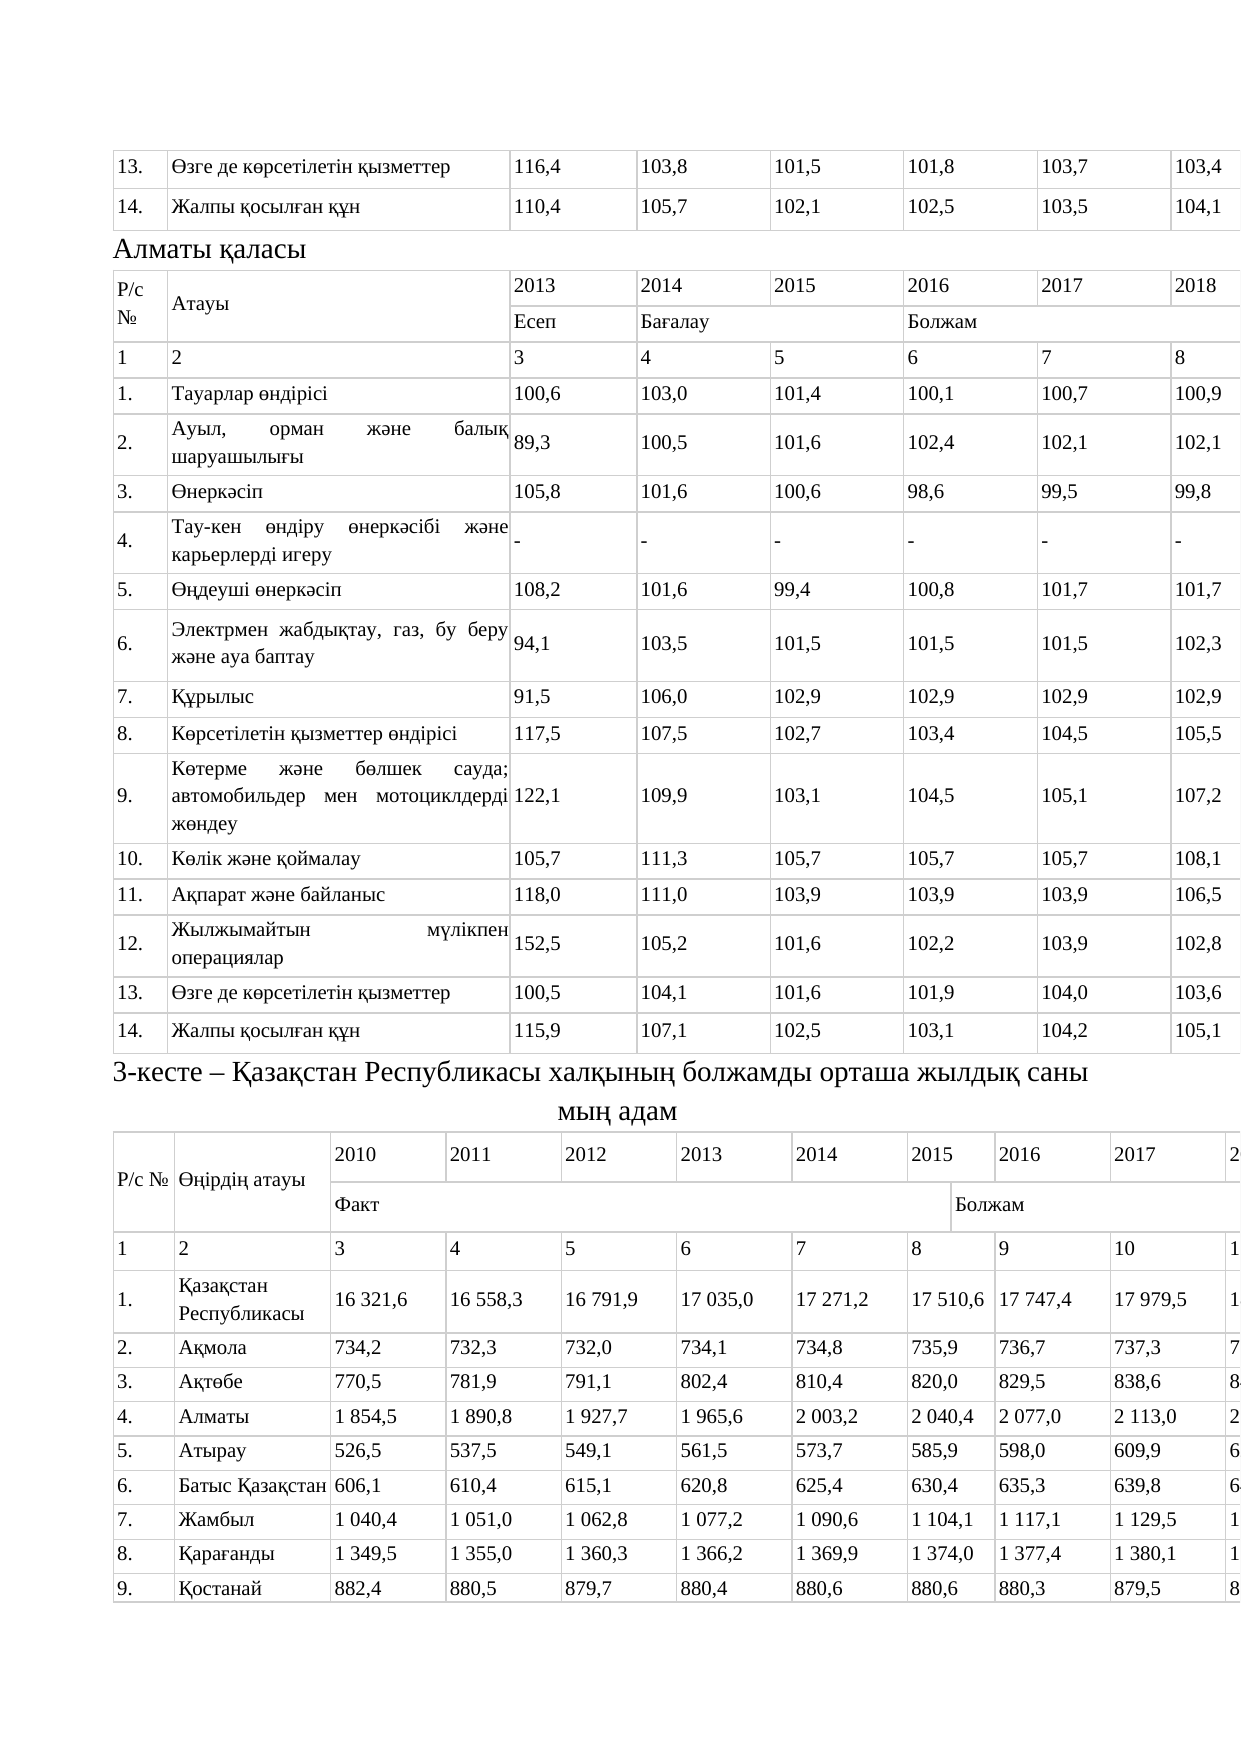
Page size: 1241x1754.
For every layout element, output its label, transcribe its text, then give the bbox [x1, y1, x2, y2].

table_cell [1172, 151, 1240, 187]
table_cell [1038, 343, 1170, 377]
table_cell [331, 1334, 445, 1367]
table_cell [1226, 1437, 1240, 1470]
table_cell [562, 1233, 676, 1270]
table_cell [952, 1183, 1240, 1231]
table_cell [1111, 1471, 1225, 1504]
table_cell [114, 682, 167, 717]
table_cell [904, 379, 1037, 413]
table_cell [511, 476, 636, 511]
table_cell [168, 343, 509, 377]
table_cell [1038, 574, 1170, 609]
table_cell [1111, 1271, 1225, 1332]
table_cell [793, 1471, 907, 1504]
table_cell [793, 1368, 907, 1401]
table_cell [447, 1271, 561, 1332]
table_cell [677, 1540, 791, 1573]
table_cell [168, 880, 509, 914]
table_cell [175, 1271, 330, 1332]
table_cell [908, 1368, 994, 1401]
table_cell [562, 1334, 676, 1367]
text мың адам [112, 1093, 1128, 1126]
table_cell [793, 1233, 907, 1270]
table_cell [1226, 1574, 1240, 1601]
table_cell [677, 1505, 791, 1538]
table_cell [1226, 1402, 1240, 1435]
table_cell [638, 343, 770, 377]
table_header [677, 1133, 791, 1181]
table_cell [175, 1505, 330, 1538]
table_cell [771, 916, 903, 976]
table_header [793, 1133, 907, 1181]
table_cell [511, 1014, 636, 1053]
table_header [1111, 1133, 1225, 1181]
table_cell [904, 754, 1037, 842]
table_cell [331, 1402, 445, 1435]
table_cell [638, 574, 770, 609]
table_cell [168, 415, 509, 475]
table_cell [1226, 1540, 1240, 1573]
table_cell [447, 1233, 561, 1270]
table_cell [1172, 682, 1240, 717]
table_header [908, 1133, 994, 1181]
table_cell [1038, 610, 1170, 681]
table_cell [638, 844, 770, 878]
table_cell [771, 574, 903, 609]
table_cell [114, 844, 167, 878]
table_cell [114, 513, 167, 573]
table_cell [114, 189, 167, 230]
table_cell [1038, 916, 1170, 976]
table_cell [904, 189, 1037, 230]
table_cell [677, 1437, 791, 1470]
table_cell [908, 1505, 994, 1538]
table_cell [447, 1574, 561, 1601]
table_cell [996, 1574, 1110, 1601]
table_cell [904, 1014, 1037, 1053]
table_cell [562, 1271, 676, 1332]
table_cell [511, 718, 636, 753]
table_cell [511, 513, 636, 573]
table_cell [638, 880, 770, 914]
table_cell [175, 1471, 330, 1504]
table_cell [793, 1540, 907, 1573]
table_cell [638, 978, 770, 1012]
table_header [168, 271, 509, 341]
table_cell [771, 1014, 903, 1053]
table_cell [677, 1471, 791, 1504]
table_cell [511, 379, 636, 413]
text 3-кесте – Қазақстан Республикасы халқының болжамды орташа жылдық саны [112, 1054, 1128, 1088]
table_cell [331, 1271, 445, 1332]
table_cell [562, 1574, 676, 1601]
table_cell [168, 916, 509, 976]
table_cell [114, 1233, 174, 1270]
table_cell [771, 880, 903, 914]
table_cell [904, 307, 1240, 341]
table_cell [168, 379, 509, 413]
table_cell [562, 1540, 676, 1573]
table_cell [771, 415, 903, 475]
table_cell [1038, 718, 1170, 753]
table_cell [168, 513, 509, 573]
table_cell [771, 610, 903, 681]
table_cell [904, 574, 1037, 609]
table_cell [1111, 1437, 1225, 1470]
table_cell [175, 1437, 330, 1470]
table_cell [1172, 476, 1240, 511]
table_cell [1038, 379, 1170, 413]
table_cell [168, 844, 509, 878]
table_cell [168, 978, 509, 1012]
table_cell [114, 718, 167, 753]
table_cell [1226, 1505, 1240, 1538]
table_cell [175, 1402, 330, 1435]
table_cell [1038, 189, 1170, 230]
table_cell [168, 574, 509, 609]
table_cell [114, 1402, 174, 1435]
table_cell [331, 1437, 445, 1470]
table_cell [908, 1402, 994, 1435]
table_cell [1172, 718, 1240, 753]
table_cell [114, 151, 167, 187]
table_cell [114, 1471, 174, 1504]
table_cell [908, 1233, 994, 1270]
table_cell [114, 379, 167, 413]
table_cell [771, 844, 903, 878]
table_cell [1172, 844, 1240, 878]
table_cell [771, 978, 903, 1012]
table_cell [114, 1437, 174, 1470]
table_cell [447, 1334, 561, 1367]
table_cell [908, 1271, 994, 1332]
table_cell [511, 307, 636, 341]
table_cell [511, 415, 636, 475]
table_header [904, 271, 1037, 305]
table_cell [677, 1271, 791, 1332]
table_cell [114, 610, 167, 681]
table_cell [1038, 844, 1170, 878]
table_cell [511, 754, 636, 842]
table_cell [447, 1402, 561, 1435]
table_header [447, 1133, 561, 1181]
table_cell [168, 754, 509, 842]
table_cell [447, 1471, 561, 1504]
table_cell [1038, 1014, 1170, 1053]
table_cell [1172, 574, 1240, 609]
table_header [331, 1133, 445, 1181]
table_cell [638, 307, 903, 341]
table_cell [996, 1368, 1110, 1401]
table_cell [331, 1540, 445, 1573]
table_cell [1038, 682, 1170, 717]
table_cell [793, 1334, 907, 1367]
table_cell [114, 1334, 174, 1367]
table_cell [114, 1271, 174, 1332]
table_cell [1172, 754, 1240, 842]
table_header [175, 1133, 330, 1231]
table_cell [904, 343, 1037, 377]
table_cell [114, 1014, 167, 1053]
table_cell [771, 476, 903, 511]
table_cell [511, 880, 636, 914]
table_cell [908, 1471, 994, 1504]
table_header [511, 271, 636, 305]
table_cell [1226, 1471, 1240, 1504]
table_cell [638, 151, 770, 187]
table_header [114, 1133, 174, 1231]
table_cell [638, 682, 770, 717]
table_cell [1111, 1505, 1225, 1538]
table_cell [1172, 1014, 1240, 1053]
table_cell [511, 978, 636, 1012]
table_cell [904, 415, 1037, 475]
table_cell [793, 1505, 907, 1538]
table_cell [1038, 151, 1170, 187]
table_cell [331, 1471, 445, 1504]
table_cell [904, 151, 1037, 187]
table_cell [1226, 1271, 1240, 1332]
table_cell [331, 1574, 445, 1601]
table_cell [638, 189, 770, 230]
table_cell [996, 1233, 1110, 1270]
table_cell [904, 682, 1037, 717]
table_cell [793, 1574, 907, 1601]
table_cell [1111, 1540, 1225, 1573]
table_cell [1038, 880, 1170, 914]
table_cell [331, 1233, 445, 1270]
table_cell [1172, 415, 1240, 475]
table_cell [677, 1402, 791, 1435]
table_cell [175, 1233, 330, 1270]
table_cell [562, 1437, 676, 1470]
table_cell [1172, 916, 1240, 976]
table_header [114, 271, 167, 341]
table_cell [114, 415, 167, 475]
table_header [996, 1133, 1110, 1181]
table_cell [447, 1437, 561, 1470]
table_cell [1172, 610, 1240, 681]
text Алматы қаласы [112, 231, 1128, 264]
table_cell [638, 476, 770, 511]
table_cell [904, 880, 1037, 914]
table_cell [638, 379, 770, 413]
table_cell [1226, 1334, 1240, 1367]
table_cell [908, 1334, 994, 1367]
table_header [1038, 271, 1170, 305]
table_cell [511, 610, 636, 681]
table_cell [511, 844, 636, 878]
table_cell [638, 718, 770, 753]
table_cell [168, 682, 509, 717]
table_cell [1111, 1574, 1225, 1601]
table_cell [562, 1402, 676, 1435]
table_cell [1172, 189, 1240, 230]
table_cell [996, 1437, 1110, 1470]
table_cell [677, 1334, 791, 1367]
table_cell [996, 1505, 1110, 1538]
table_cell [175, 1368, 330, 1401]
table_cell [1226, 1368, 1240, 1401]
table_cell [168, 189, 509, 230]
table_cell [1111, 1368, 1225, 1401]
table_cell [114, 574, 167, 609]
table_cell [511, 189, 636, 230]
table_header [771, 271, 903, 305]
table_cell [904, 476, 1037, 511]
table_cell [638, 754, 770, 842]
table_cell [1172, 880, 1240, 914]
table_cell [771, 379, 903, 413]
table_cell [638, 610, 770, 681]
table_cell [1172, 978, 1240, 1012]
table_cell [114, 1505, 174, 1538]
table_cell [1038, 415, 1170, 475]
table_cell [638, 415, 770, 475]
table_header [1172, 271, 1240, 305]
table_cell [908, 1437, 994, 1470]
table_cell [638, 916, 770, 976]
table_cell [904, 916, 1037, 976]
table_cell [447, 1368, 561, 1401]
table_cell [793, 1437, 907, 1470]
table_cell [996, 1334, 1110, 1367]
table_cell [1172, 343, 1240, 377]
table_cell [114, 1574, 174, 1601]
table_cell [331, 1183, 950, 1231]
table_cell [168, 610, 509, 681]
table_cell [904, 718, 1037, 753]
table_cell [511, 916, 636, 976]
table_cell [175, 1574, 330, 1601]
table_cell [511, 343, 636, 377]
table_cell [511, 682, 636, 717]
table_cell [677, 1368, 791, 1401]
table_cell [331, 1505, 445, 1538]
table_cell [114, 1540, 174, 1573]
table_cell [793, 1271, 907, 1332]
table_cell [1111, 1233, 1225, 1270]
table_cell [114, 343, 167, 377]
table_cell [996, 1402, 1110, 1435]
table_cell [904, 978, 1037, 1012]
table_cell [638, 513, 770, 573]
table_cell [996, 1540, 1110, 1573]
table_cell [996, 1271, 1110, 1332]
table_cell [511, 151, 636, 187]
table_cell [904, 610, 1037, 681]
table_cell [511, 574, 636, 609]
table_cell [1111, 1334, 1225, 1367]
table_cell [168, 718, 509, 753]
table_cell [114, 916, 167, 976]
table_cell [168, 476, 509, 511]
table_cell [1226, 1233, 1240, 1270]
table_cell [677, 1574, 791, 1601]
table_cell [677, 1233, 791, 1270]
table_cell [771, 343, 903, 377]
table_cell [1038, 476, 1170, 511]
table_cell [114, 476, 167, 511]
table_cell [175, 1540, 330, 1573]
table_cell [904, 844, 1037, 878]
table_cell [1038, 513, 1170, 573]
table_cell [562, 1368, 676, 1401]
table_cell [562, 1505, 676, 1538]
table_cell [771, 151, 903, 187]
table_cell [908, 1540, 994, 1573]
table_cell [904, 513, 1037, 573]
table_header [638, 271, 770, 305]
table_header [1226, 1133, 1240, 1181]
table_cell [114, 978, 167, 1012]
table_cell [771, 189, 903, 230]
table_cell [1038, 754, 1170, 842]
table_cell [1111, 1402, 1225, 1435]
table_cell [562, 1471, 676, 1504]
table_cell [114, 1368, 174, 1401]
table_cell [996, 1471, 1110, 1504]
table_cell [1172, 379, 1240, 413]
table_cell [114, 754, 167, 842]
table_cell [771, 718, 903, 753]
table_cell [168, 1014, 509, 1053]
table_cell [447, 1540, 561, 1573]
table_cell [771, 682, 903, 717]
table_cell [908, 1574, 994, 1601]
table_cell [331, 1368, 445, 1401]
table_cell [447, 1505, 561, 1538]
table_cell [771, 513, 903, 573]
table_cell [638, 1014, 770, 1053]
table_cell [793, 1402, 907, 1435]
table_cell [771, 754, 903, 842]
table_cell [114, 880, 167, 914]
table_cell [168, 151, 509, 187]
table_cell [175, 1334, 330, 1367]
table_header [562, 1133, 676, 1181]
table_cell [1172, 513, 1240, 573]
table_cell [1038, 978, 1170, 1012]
